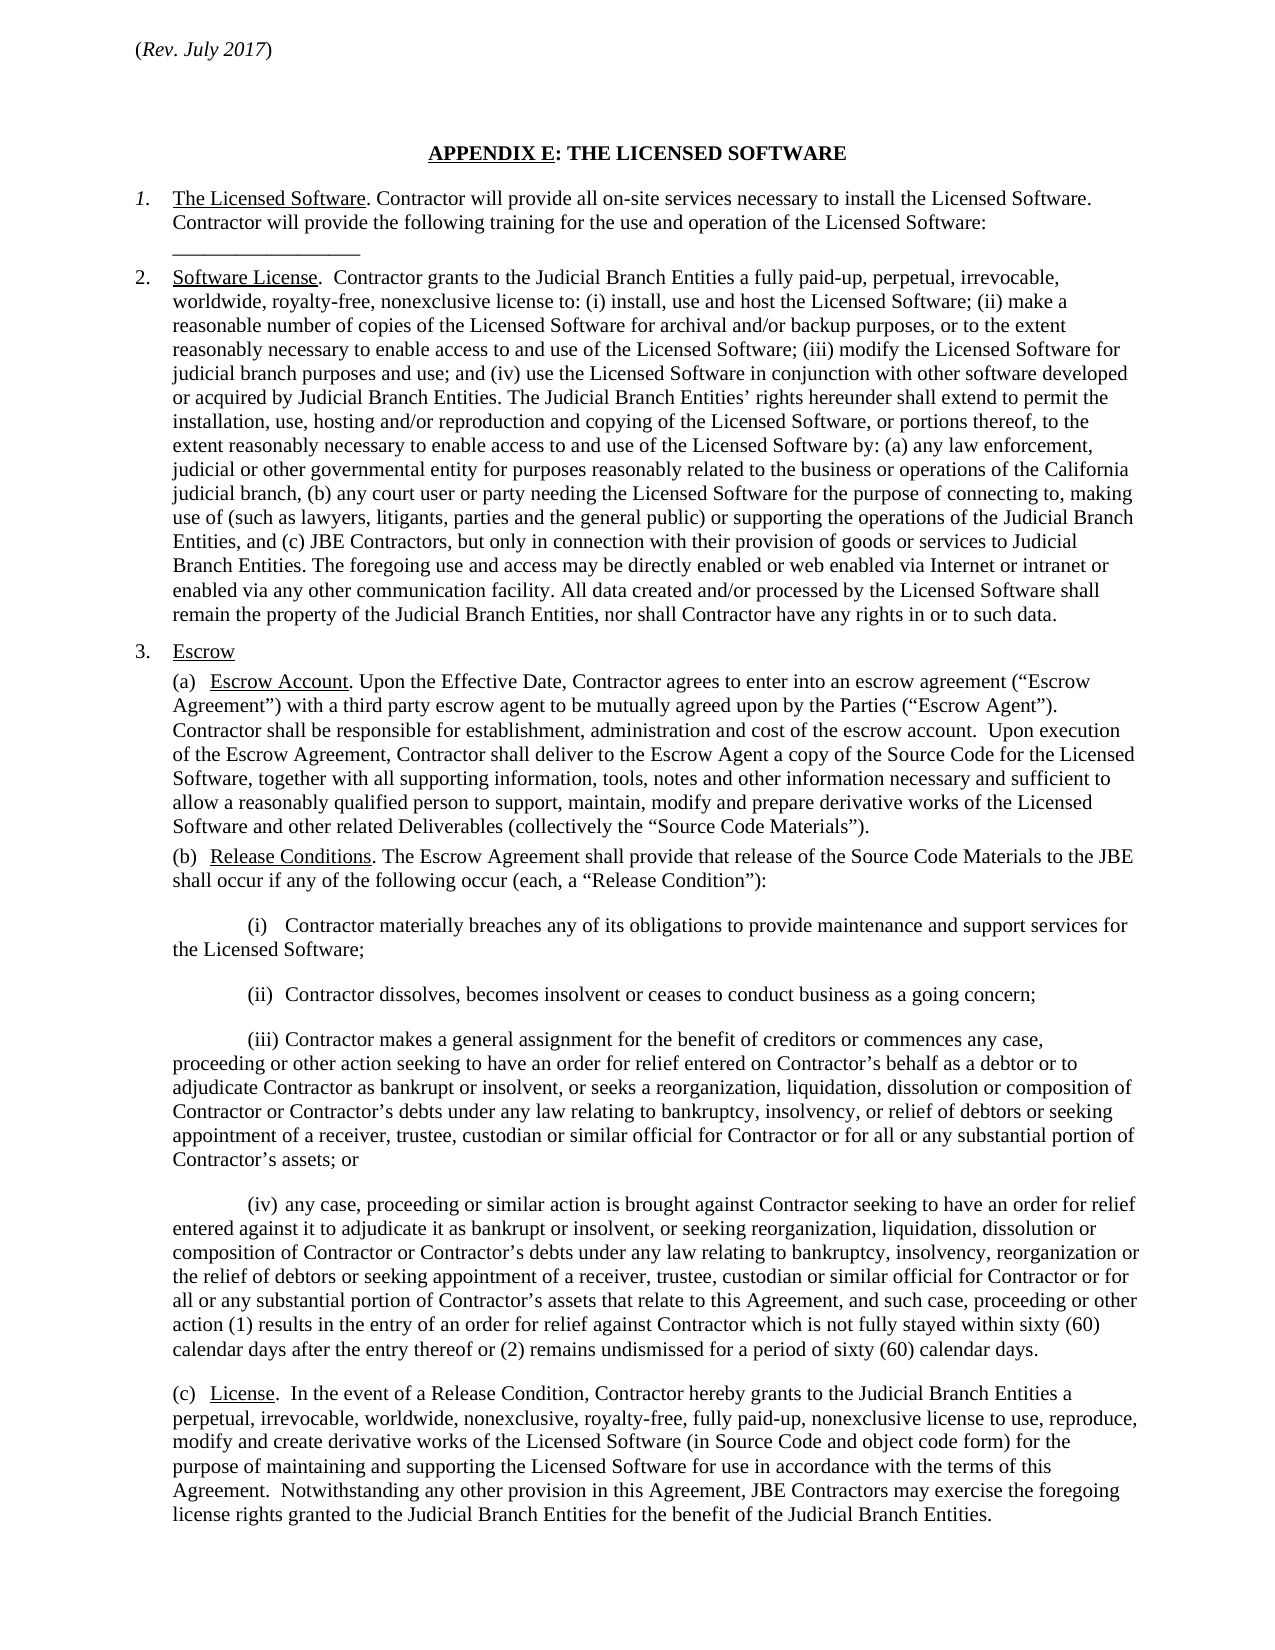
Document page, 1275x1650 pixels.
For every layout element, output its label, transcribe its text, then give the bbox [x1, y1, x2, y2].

list The Licensed Software. Contractor will provide all on-site services necessary to install the Licensed Software. Contractor will provide the following training for the use and operation of the Licensed Software: __________________ [135, 186, 1140, 258]
text APPENDIX E: THE LICENSED SOFTWARE [135, 134, 1140, 165]
text (iv) any case, proceeding or similar action is brought against Contractor seeking to have an order for relief entered against it to adjudicate it as bankrupt or insolvent, or seeking reorganization, liquidation, dissolution or composition of Contractor or Contractor’s debts under any law relating to bankruptcy, insolvency, reorganization or the relief of debtors or seeking appointment of a receiver, trustee, custodian or similar official for Contractor or for all or any substantial portion of Contractor’s assets that relate to this Agreement, and such case, proceeding or other action (1) results in the entry of an order for relief against Contractor which is not fully stayed within sixty (60) calendar days after the entry thereof or (2) remains undismissed for a period of sixty (60) calendar days. [172, 1192, 1140, 1361]
text (iii) Contractor makes a general assignment for the benefit of creditors or commences any case, proceeding or other action seeking to have an order for relief entered on Contractor’s behalf as a debtor or to adjudicate Contractor as bankrupt or insolvent, or seeks a reorganization, liquidation, dissolution or composition of Contractor or Contractor’s debts under any law relating to bankruptcy, insolvency, or relief of debtors or seeking appointment of a receiver, trustee, custodian or similar official for Contractor or for all or any substantial portion of Contractor’s assets; or [172, 1027, 1140, 1171]
text (a) Escrow Account. Upon the Effective Date, Contractor agrees to enter into an escrow agreement (“Escrow Agreement”) with a third party escrow agent to be mutually agreed upon by the Parties (“Escrow Agent”). Contractor shall be responsible for establishment, administration and cost of the escrow account. Upon execution of the Escrow Agreement, Contractor shall deliver to the Escrow Agent a copy of the Source Code for the Licensed Software, together with all supporting information, tools, notes and other information necessary and sufficient to allow a reasonably qualified person to support, maintain, modify and prepare derivative works of the Licensed Software and other related Deliverables (collectively the “Source Code Materials”). [172, 669, 1140, 838]
text (b) Release Conditions. The Escrow Agreement shall provide that release of the Source Code Materials to the JBE shall occur if any of the following occur (each, a “Release Condition”): [172, 844, 1140, 892]
list Escrow [135, 632, 1140, 663]
text (c) License. In the event of a Release Condition, Contractor hereby grants to the Judicial Branch Entities a perpetual, irrevocable, worldwide, nonexclusive, royalty-free, fully paid-up, nonexclusive license to use, reproduce, modify and create derivative works of the Licensed Software (in Source Code and object code form) for the purpose of maintaining and supporting the Licensed Software for use in accordance with the terms of this Agreement. Notwithstanding any other provision in this Agreement, JBE Contractors may exercise the foregoing license rights granted to the Judicial Branch Entities for the benefit of the Judicial Branch Entities. [172, 1381, 1140, 1526]
text (i) Contractor materially breaches any of its obligations to provide maintenance and support services for the Licensed Software; [172, 913, 1140, 961]
list Software License. Contractor grants to the Judicial Branch Entities a fully paid-up, perpetual, irrevocable, worldwide, royalty-free, nonexclusive license to: (i) install, use and host the Licensed Software; (ii) make a reasonable number of copies of the Licensed Software for archival and/or backup purposes, or to the extent reasonably necessary to enable access to and use of the Licensed Software; (iii) modify the Licensed Software for judicial branch purposes and use; and (iv) use the Licensed Software in conjunction with other software developed or acquired by Judicial Branch Entities. The Judicial Branch Entities’ rights hereunder shall extend to permit the installation, use, hosting and/or reproduction and copying of the Licensed Software, or portions thereof, to the extent reasonably necessary to enable access to and use of the Licensed Software by: (a) any law enforcement, judicial or other governmental entity for purposes reasonably related to the business or operations of the California judicial branch, (b) any court user or party needing the Licensed Software for the purpose of connecting to, making use of (such as lawyers, litigants, parties and the general public) or supporting the operations of the Judicial Branch Entities, and (c) JBE Contractors, but only in connection with their provision of goods or services to Judicial Branch Entities. The foregoing use and access may be directly enabled or web enabled via Internet or intranet or enabled via any other communication facility. All data created and/or processed by the Licensed Software shall remain the property of the Judicial Branch Entities, nor shall Contractor have any rights in or to such data. [135, 265, 1140, 626]
text (ii) Contractor dissolves, becomes insolvent or ceases to conduct business as a going concern; [172, 982, 1140, 1006]
